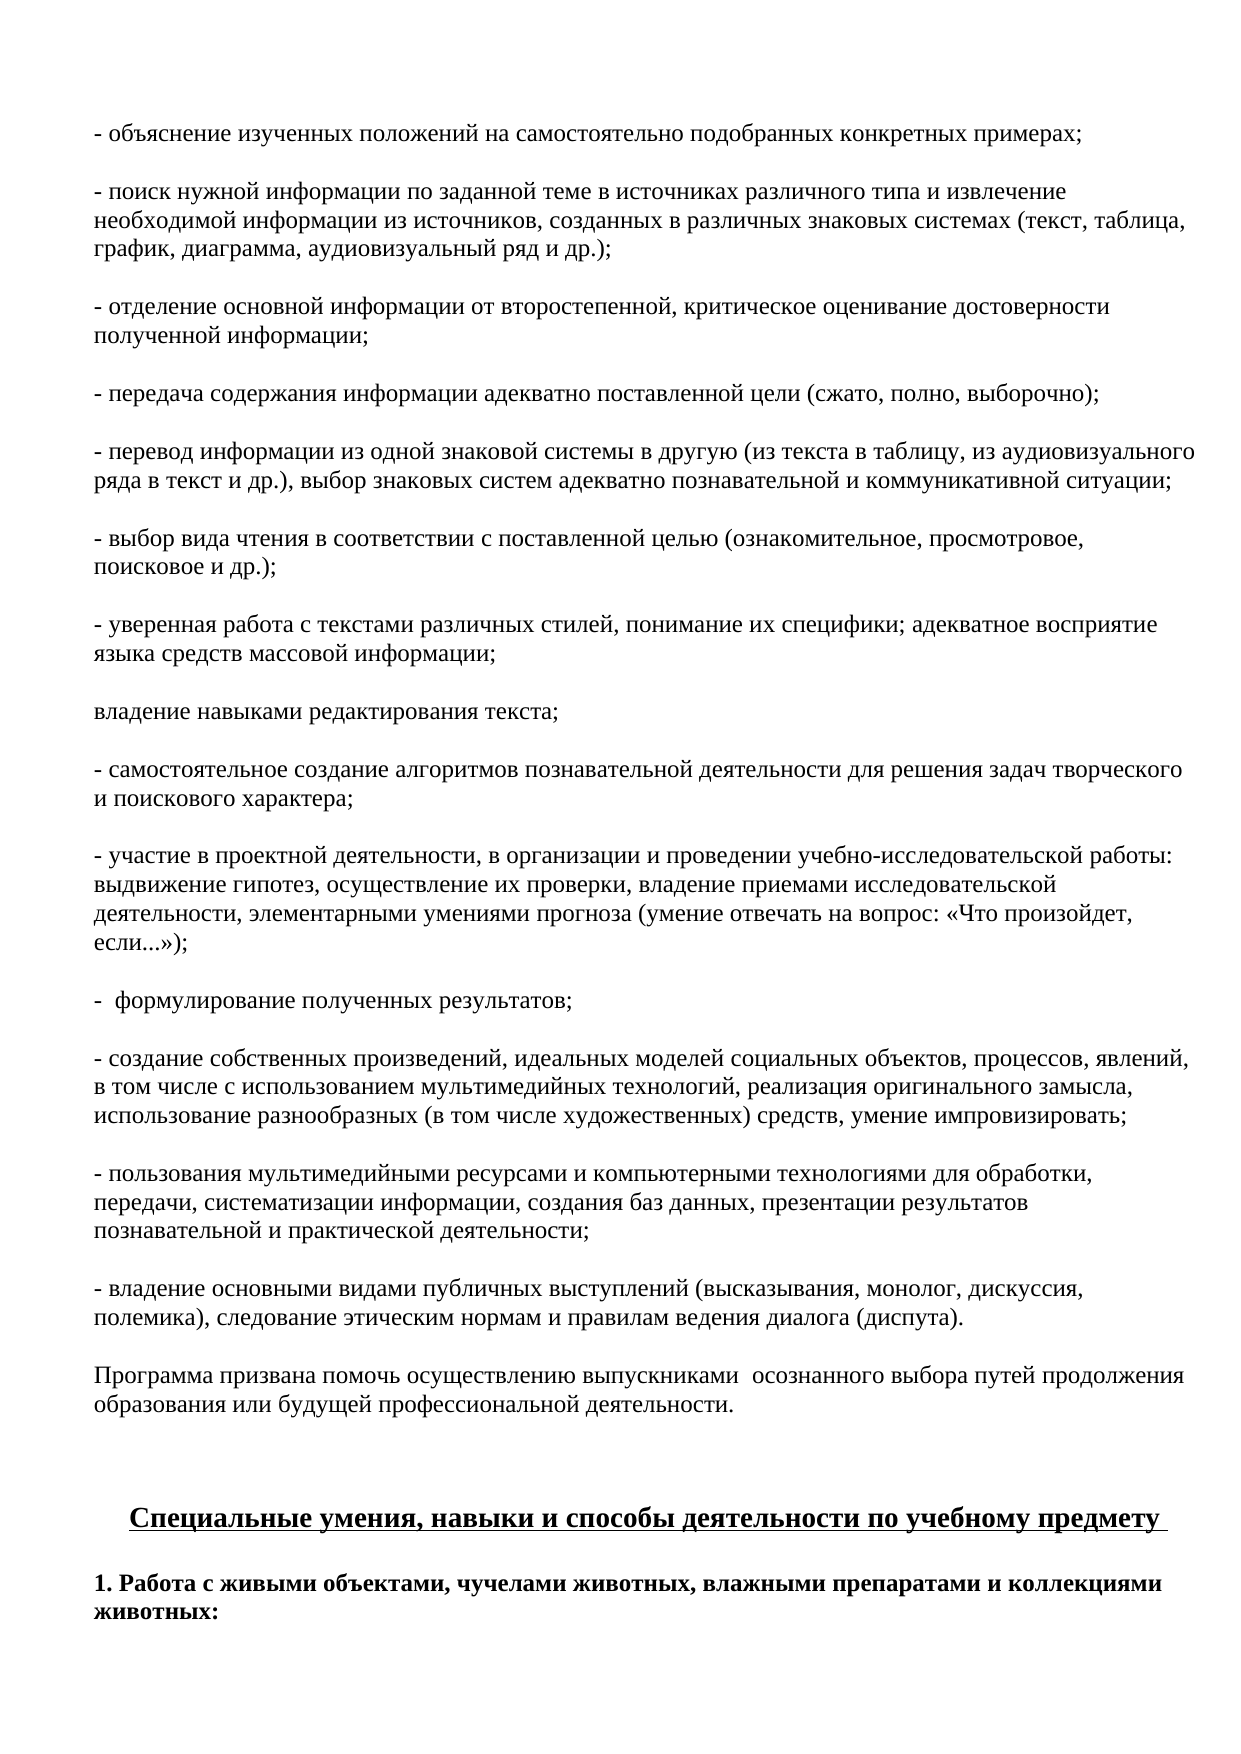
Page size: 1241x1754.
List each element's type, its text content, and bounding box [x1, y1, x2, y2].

text - уверенная работа с текстами различных стилей, понимание их специфики; адекватное восприятие языка средств массовой информации; [94, 609, 1196, 667]
text - объяснение изученных положений на самостоятельно подобранных конкретных примерах; [94, 118, 1196, 147]
text - выбор вида чтения в соответствии с поставленной целью (ознакомительное, просмотровое, поисковое и др.); [94, 523, 1196, 580]
text - отделение основной информации от второстепенной, критическое оценивание достоверности полученной информации; [94, 291, 1196, 349]
text - участие в проектной деятельности, в организации и проведении учебно-исследовательской работы: выдвижение гипотез, осуществление их проверки, владение приемами исследовательской деятельности, элементарными умениями прогноза (умение отвечать на вопрос: «Что произойдет, если...»); [94, 841, 1196, 956]
text 1. Работа с живыми объектами, чучелами животных, влажными препаратами и коллекциями животных: [94, 1568, 1196, 1625]
text - создание собственных произведений, идеальных моделей социальных объектов, процессов, явлений, в том числе с использованием мультимедийных технологий, реализация оригинального замысла, использование разнообразных (в том числе художественных) средств, умение импровизировать; [94, 1043, 1196, 1129]
text - самостоятельное создание алгоритмов познавательной деятельности для решения задач творческого и поискового характера; [94, 754, 1196, 811]
text - поиск нужной информации по заданной теме в источниках различного типа и извлечение необходимой информации из источников, созданных в различных знаковых системах (текст, таблица, график, диаграмма, аудиовизуальный ряд и др.); [94, 176, 1196, 262]
text Специальные умения, навыки и способы деятельности по учебному предмету [94, 1501, 1196, 1534]
text Программа призвана помочь осуществлению выпускниками осознанного выбора путей продолжения образования или будущей профессиональной деятельности. [94, 1360, 1196, 1418]
text - передача содержания информации адекватно поставленной цели (сжато, полно, выборочно); [94, 378, 1196, 407]
text владение навыками редактирования текста; [94, 696, 1196, 725]
text - владение основными видами публичных выступлений (высказывания, монолог, дискуссия, полемика), следование этическим нормам и правилам ведения диалога (диспута). [94, 1273, 1196, 1331]
text - пользования мультимедийными ресурсами и компьютерными технологиями для обработки, передачи, систематизации информации, создания баз данных, презентации результатов познавательной и практической деятельности; [94, 1158, 1196, 1244]
text - формулирование полученных результатов; [94, 985, 1196, 1013]
text - перевод информации из одной знаковой системы в другую (из текста в таблицу, из аудиовизуального ряда в текст и др.), выбор знаковых систем адекватно познавательной и коммуникативной ситуации; [94, 436, 1196, 493]
